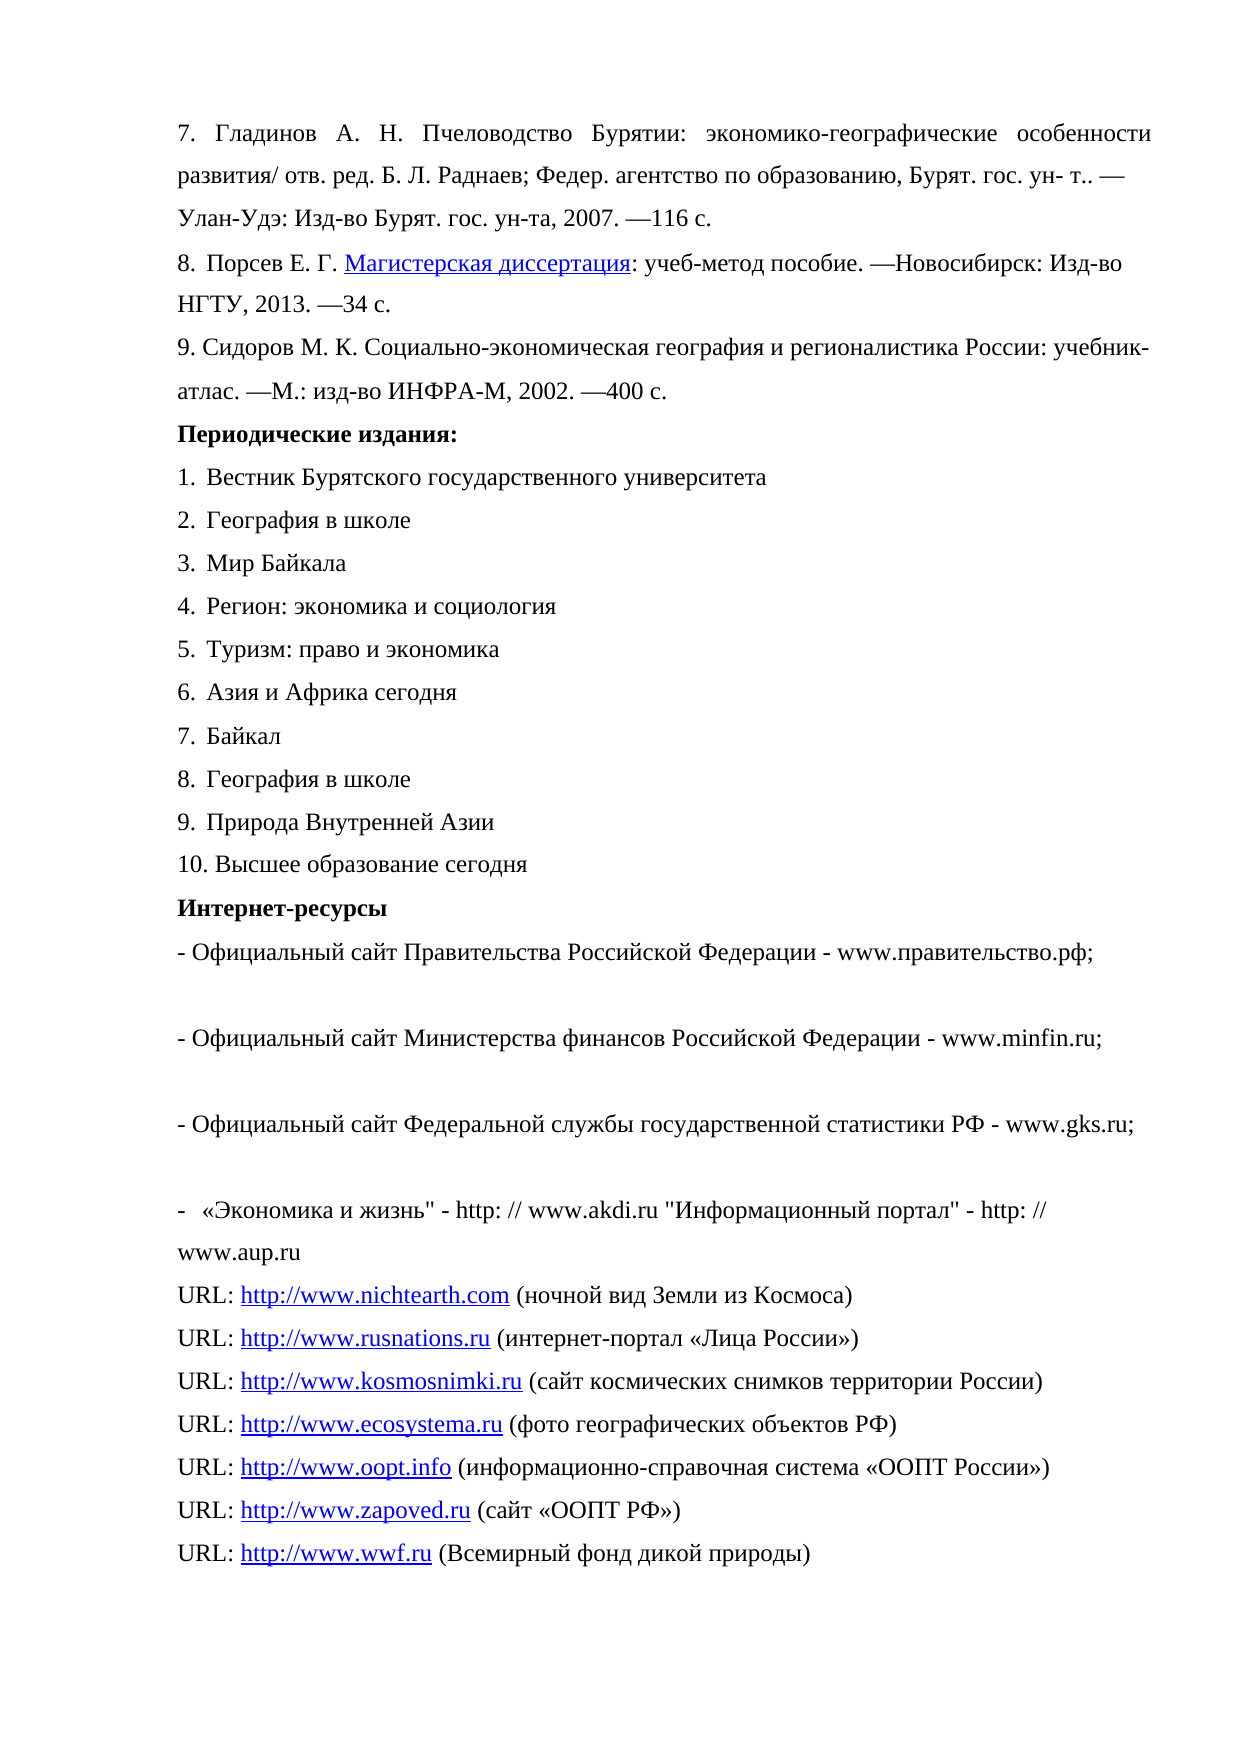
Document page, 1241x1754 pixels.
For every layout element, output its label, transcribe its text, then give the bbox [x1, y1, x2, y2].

list Природа Внутренней Азии [177, 807, 1152, 835]
text URL: http://www.kosmosnimki.ru (сайт космических снимков территории России) [177, 1366, 1152, 1395]
text - Официальный сайт Федеральной службы государственной статистики РФ - www.gks.ru; [177, 1109, 1152, 1138]
list Регион: экономика и социология [177, 591, 1152, 620]
text URL: http://www.wwf.ru (Всемирный фонд дикой природы) [177, 1538, 1152, 1567]
list Байкал [177, 721, 1152, 749]
text URL: http://www.nichtearth.com (ночной вид Земли из Космоса) [177, 1280, 1152, 1309]
list «Экономика и жизнь" - http: // www.akdi.ru "Информационный портал" - http: // www.aup.ru [177, 1195, 1152, 1266]
list География в школе [177, 505, 1152, 534]
list Высшее образование сегодня [177, 849, 1152, 878]
text URL: http://www.zapoved.ru (сайт «ООПТ РФ») [177, 1496, 1152, 1524]
list Туризм: право и экономика [177, 634, 1152, 663]
list География в школе [177, 764, 1152, 792]
text URL: http://www.ecosystema.ru (фото географических объектов РФ) [177, 1409, 1152, 1438]
list Мир Байкала [177, 548, 1152, 577]
text атлас. —М.: изд-во ИНФРА-М, 2002. —400 с. [177, 376, 1152, 405]
list Гладинов А. Н. Пчеловодство Бурятии: экономико-географические особенности развития/ отв. ред. Б. Л. Раднаев; Федер. агентство по образованию, Бурят. гос. ун- т.. — [177, 118, 1152, 189]
list Вестник Бурятского государственного университета [177, 462, 1152, 491]
text - Официальный сайт Министерства финансов Российской Федерации - www.minfin.ru; [177, 1023, 1152, 1052]
text URL: http://www.rusnations.ru (интернет-портал «Лица России») [177, 1323, 1152, 1352]
text Интернет-ресурсы [177, 893, 1152, 922]
text Улан-Удэ: Изд-во Бурят. гос. ун-та, 2007. —116 с. [177, 203, 1152, 232]
list Порсев Е. Г. Магистерская диссертация: учеб-метод пособие. —Новосибирск: Изд-во НГТУ, 2013. —34 с. [177, 248, 1152, 318]
text Периодические издания: [177, 419, 1152, 448]
list Сидоров М. К. Социально-экономическая география и регионалистика России: учебник- [177, 332, 1152, 361]
list Азия и Африка сегодня [177, 677, 1152, 706]
text URL: http://www.oopt.info (информационно-справочная система «ООПТ России») [177, 1452, 1152, 1481]
text - Официальный сайт Правительства Российской Федерации - www.правительство.рф; [177, 937, 1152, 966]
